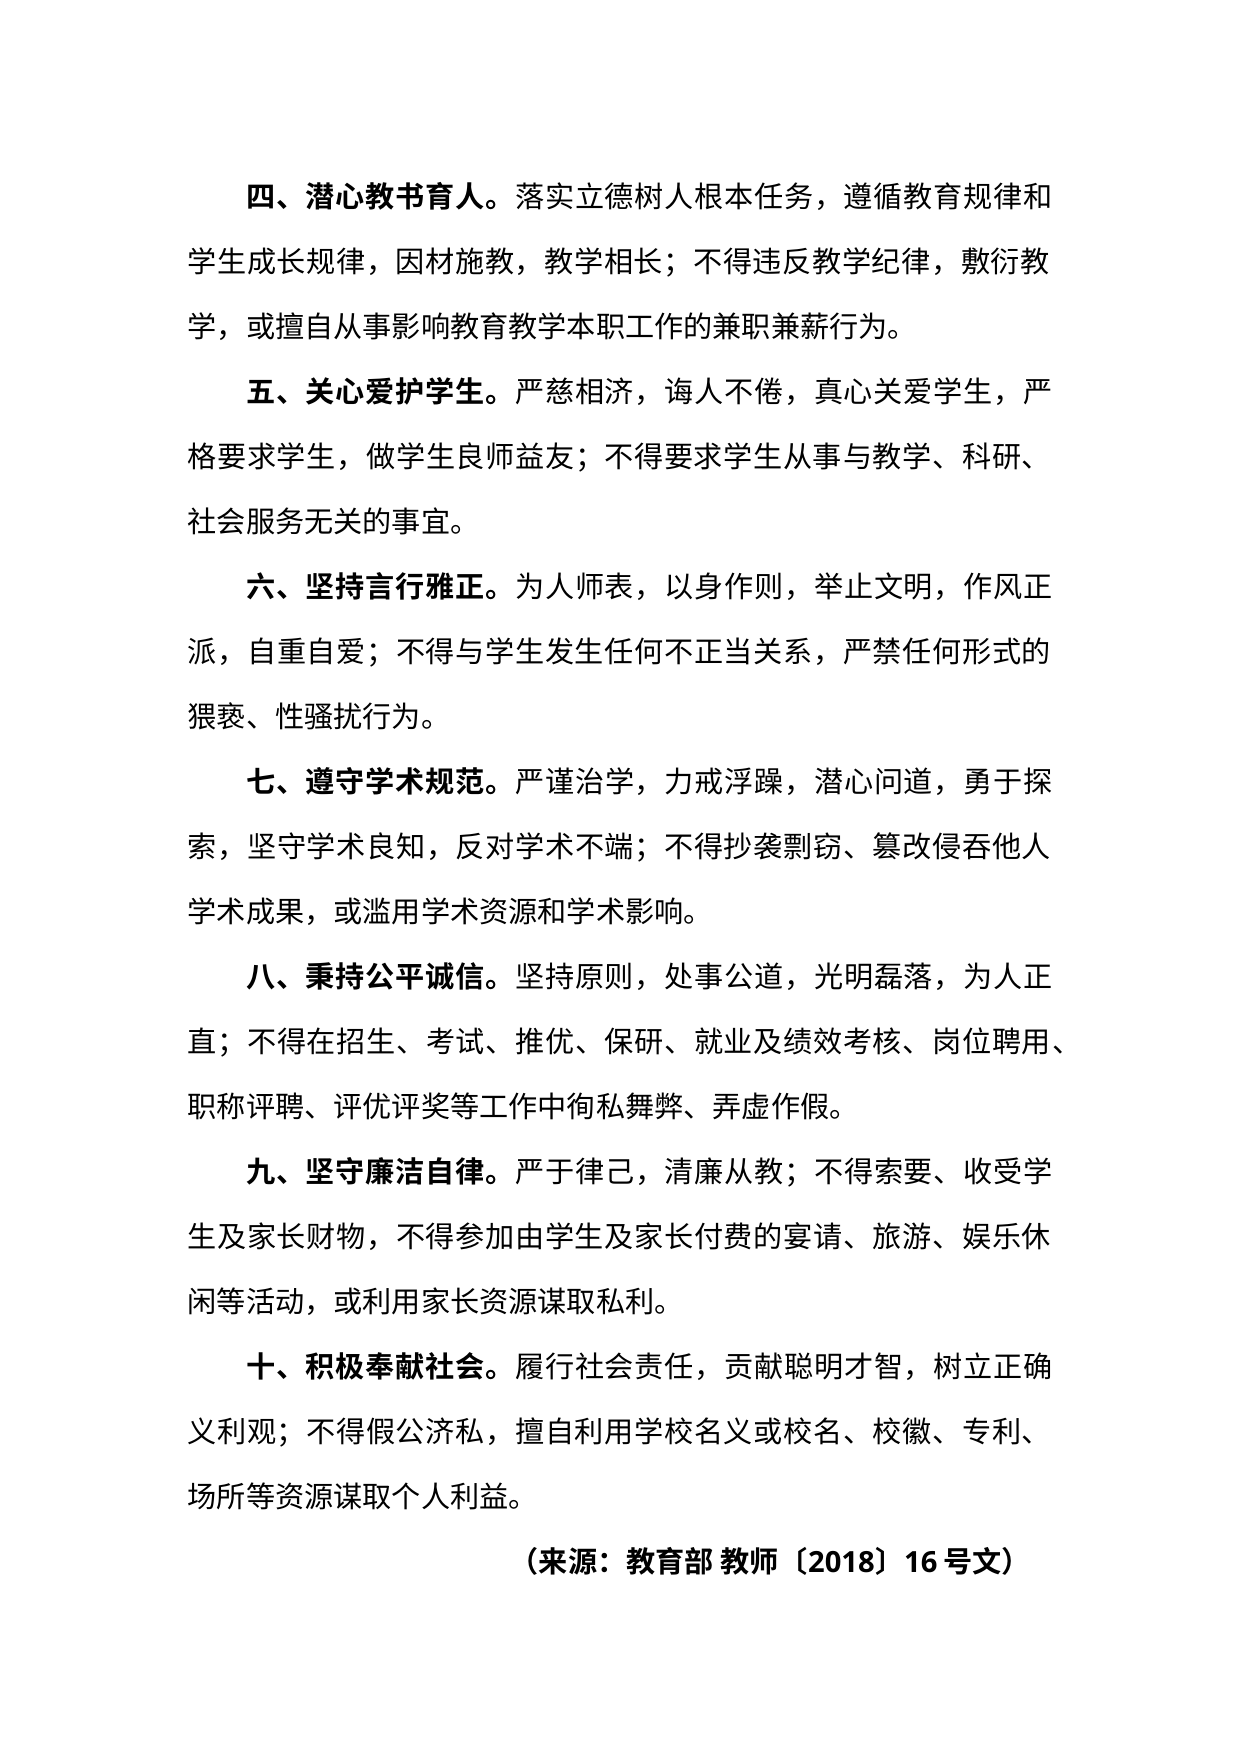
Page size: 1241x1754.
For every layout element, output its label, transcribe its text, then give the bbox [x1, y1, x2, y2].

text 八、秉持公平诚信。坚持原则，处事公道，光明磊落，为人正直；不得在招生、考试、推优、保研、就业及绩效考核、岗位聘用、职称评聘、评优评奖等工作中徇私舞弊、弄虚作假。 [187, 942, 1053, 1137]
text 六、坚持言行雅正。为人师表，以身作则，举止文明，作风正派，自重自爱；不得与学生发生任何不正当关系，严禁任何形式的猥亵、性骚扰行为。 [187, 552, 1053, 747]
text 十、积极奉献社会。履行社会责任，贡献聪明才智，树立正确义利观；不得假公济私，擅自利用学校名义或校名、校徽、专利、场所等资源谋取个人利益。 [187, 1332, 1053, 1527]
text 五、关心爱护学生。严慈相济，诲人不倦，真心关爱学生，严格要求学生，做学生良师益友；不得要求学生从事与教学、科研、社会服务无关的事宜。 [187, 357, 1053, 552]
text 九、坚守廉洁自律。严于律己，清廉从教；不得索要、收受学生及家长财物，不得参加由学生及家长付费的宴请、旅游、娱乐休闲等活动，或利用家长资源谋取私利。 [187, 1137, 1053, 1332]
text 四、潜心教书育人。落实立德树人根本任务，遵循教育规律和学生成长规律，因材施教，教学相长；不得违反教学纪律，敷衍教学，或擅自从事影响教育教学本职工作的兼职兼薪行为。 [187, 162, 1053, 357]
text （来源：教育部 教师〔2018〕16号文） [187, 1527, 1053, 1592]
text 七、遵守学术规范。严谨治学，力戒浮躁，潜心问道，勇于探索，坚守学术良知，反对学术不端；不得抄袭剽窃、篡改侵吞他人学术成果，或滥用学术资源和学术影响。 [187, 747, 1053, 942]
